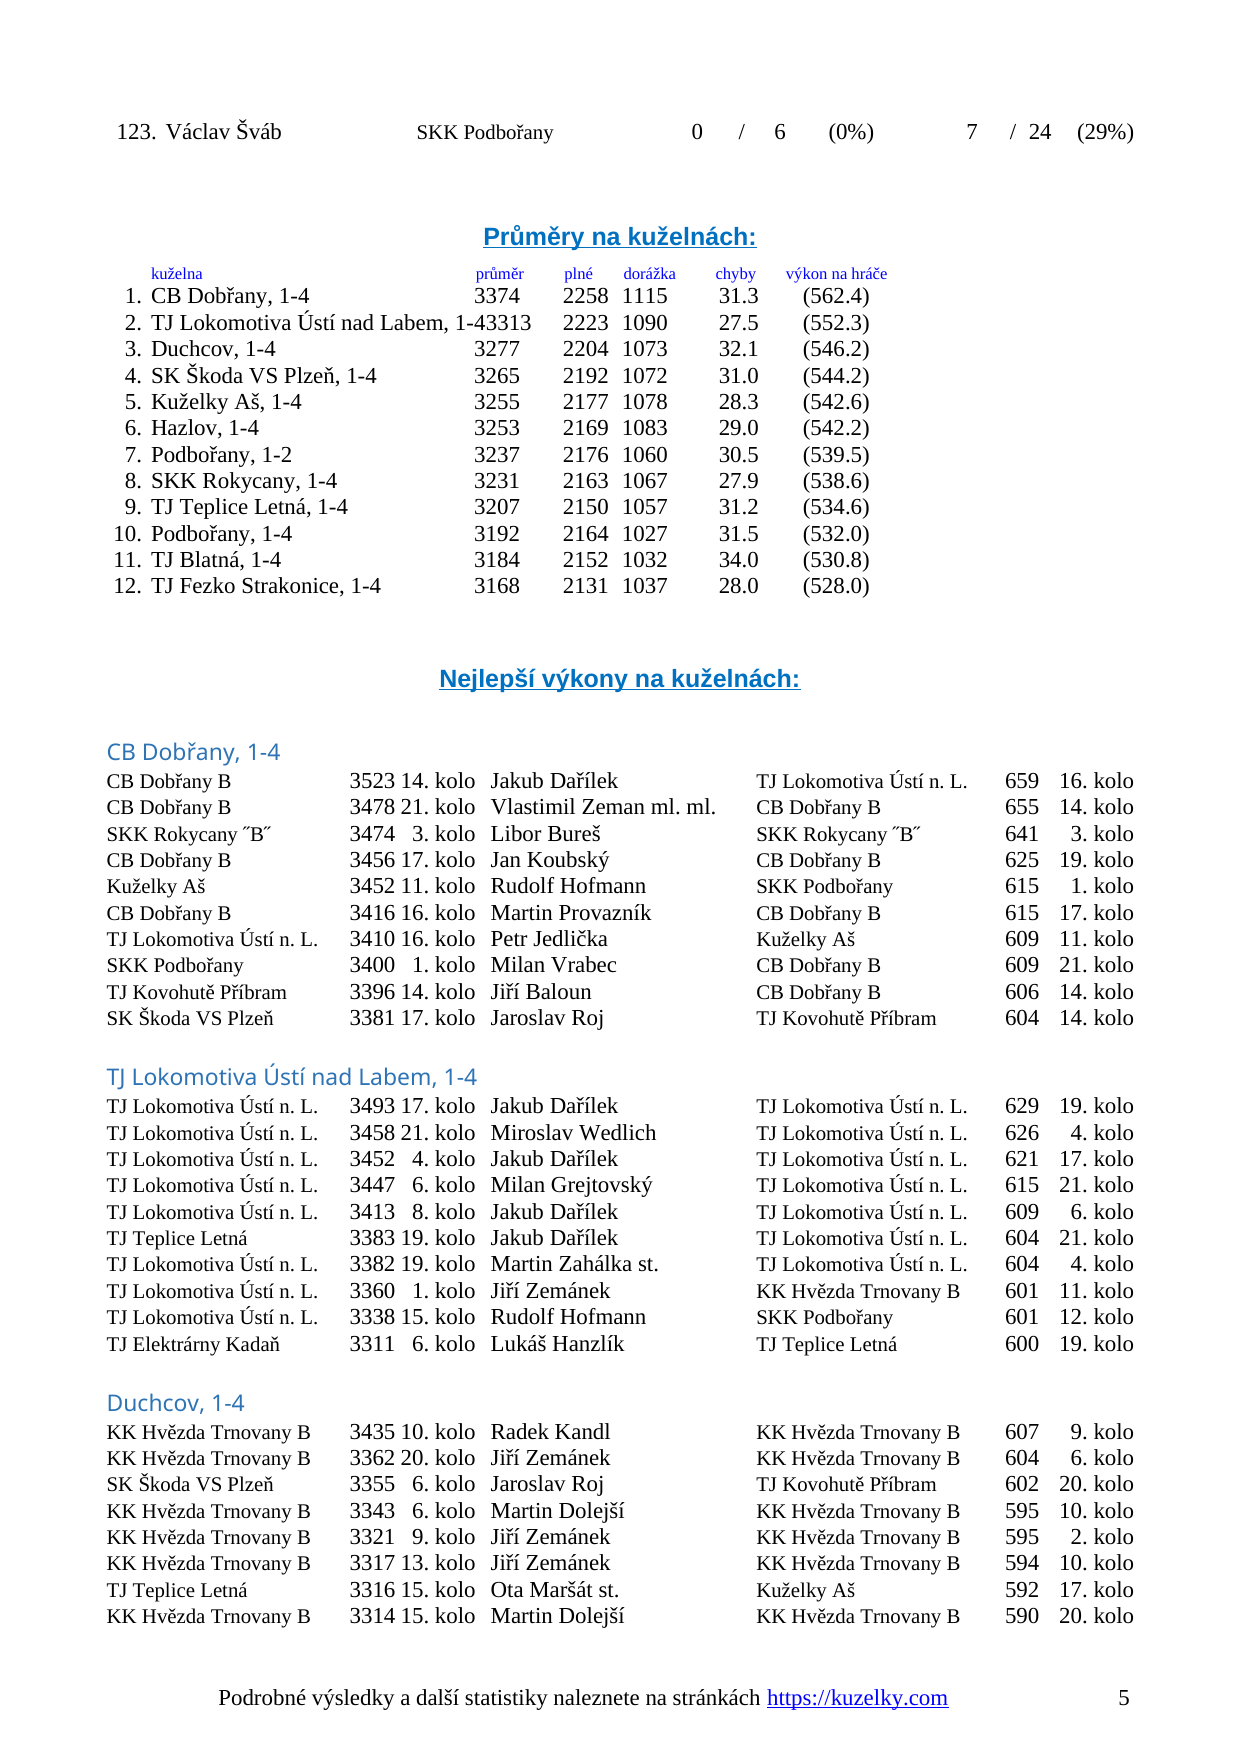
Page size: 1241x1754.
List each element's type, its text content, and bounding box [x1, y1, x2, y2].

text 4. SK Škoda VS Plzeň, 1-4 3265 2192 1072 31.0 (544.2) [106, 362, 1134, 388]
text TJ Lokomotiva Ústí n. L. 3493 17. kolo Jakub Dařílek TJ Lokomotiva Ústí n. L. 629 19. kolo [106, 1092, 1134, 1119]
text 8. SKK Rokycany, 1-4 3231 2163 1067 27.9 (538.6) [106, 467, 1134, 493]
text 2. TJ Lokomotiva Ústí nad Labem, 1-4 3313 2223 1090 27.5 (552.3) [106, 309, 1134, 335]
text CB Dobřany B 3523 14. kolo Jakub Dařílek TJ Lokomotiva Ústí n. L. 659 16. kolo [106, 767, 1134, 793]
text SKK Podbořany 3400 1. kolo Milan Vrabec CB Dobřany B 609 21. kolo [106, 952, 1134, 978]
text TJ Lokomotiva Ústí n. L. 3447 6. kolo Milan Grejtovský TJ Lokomotiva Ústí n. L. 615 21. kolo [106, 1171, 1134, 1198]
text TJ Lokomotiva Ústí n. L. 3452 4. kolo Jakub Dařílek TJ Lokomotiva Ústí n. L. 621 17. kolo [106, 1145, 1134, 1171]
text TJ Lokomotiva Ústí n. L. 3382 19. kolo Martin Zahálka st. TJ Lokomotiva Ústí n. L. 604 4. kolo [106, 1251, 1134, 1277]
text 9. TJ Teplice Letná, 1-4 3207 2150 1057 31.2 (534.6) [106, 493, 1134, 520]
text KK Hvězda Trnovany B 3362 20. kolo Jiří Zemánek KK Hvězda Trnovany B 604 6. kolo [106, 1444, 1134, 1470]
text KK Hvězda Trnovany B 3343 6. kolo Martin Dolejší KK Hvězda Trnovany B 595 10. kolo [106, 1497, 1134, 1523]
text TJ Teplice Letná 3316 15. kolo Ota Maršát st. Kuželky Aš 592 17. kolo [106, 1576, 1134, 1602]
text SKK Rokycany ˝B˝ 3474 3. kolo Libor Bureš SKK Rokycany ˝B˝ 641 3. kolo [106, 820, 1134, 846]
text TJ Lokomotiva Ústí n. L. 3360 1. kolo Jiří Zemánek KK Hvězda Trnovany B 601 11. kolo [106, 1277, 1134, 1303]
text Kuželky Aš 3452 11. kolo Rudolf Hofmann SKK Podbořany 615 1. kolo [106, 872, 1134, 899]
subtitle CB Dobřany, 1-4 [106, 736, 1134, 767]
text 1. CB Dobřany, 1-4 3374 2258 1115 31.3 (562.4) [106, 283, 1134, 309]
text 3. Duchcov, 1-4 3277 2204 1073 32.1 (546.2) [106, 335, 1134, 362]
text KK Hvězda Trnovany B 3321 9. kolo Jiří Zemánek KK Hvězda Trnovany B 595 2. kolo [106, 1523, 1134, 1549]
text CB Dobřany B 3478 21. kolo Vlastimil Zeman ml. ml. CB Dobřany B 655 14. kolo [106, 793, 1134, 820]
text TJ Lokomotiva Ústí n. L. 3338 15. kolo Rudolf Hofmann SKK Podbořany 601 12. kolo [106, 1303, 1134, 1329]
text Nejlepší výkony na kuželnách: [94, 664, 1145, 693]
text 123. Václav Šváb SKK Podbořany 0 / 6 (0%) 7 / 24 (29%) [106, 118, 1134, 144]
text CB Dobřany B 3416 16. kolo Martin Provazník CB Dobřany B 615 17. kolo [106, 899, 1134, 925]
text 12. TJ Fezko Strakonice, 1-4 3168 2131 1037 28.0 (528.0) [106, 572, 1134, 599]
text 7. Podbořany, 1-2 3237 2176 1060 30.5 (539.5) [106, 441, 1134, 467]
text Průměry na kuželnách: [94, 222, 1145, 251]
text kuželna průměr plné dorážka chyby výkon na hráče [106, 263, 1134, 283]
text CB Dobřany B 3456 17. kolo Jan Koubský CB Dobřany B 625 19. kolo [106, 846, 1134, 872]
text TJ Elektrárny Kadaň 3311 6. kolo Lukáš Hanzlík TJ Teplice Letná 600 19. kolo [106, 1329, 1134, 1356]
text KK Hvězda Trnovany B 3317 13. kolo Jiří Zemánek KK Hvězda Trnovany B 594 10. kolo [106, 1549, 1134, 1576]
text TJ Lokomotiva Ústí n. L. 3410 16. kolo Petr Jedlička Kuželky Aš 609 11. kolo [106, 925, 1134, 952]
subtitle Duchcov, 1-4 [106, 1386, 1134, 1418]
text SK Škoda VS Plzeň 3381 17. kolo Jaroslav Roj TJ Kovohutě Příbram 604 14. kolo [106, 1004, 1134, 1031]
text KK Hvězda Trnovany B 3314 15. kolo Martin Dolejší KK Hvězda Trnovany B 590 20. kolo [106, 1602, 1134, 1628]
text KK Hvězda Trnovany B 3435 10. kolo Radek Kandl KK Hvězda Trnovany B 607 9. kolo [106, 1418, 1134, 1444]
text 10. Podbořany, 1-4 3192 2164 1027 31.5 (532.0) [106, 520, 1134, 546]
text TJ Teplice Letná 3383 19. kolo Jakub Dařílek TJ Lokomotiva Ústí n. L. 604 21. kolo [106, 1224, 1134, 1251]
text 11. TJ Blatná, 1-4 3184 2152 1032 34.0 (530.8) [106, 546, 1134, 572]
text TJ Lokomotiva Ústí n. L. 3458 21. kolo Miroslav Wedlich TJ Lokomotiva Ústí n. L. 626 4. kolo [106, 1119, 1134, 1145]
text 6. Hazlov, 1-4 3253 2169 1083 29.0 (542.2) [106, 414, 1134, 441]
subtitle TJ Lokomotiva Ústí nad Labem, 1-4 [106, 1061, 1134, 1092]
text 5. Kuželky Aš, 1-4 3255 2177 1078 28.3 (542.6) [106, 388, 1134, 414]
text TJ Lokomotiva Ústí n. L. 3413 8. kolo Jakub Dařílek TJ Lokomotiva Ústí n. L. 609 6. kolo [106, 1198, 1134, 1224]
text SK Škoda VS Plzeň 3355 6. kolo Jaroslav Roj TJ Kovohutě Příbram 602 20. kolo [106, 1470, 1134, 1497]
text TJ Kovohutě Příbram 3396 14. kolo Jiří Baloun CB Dobřany B 606 14. kolo [106, 978, 1134, 1004]
